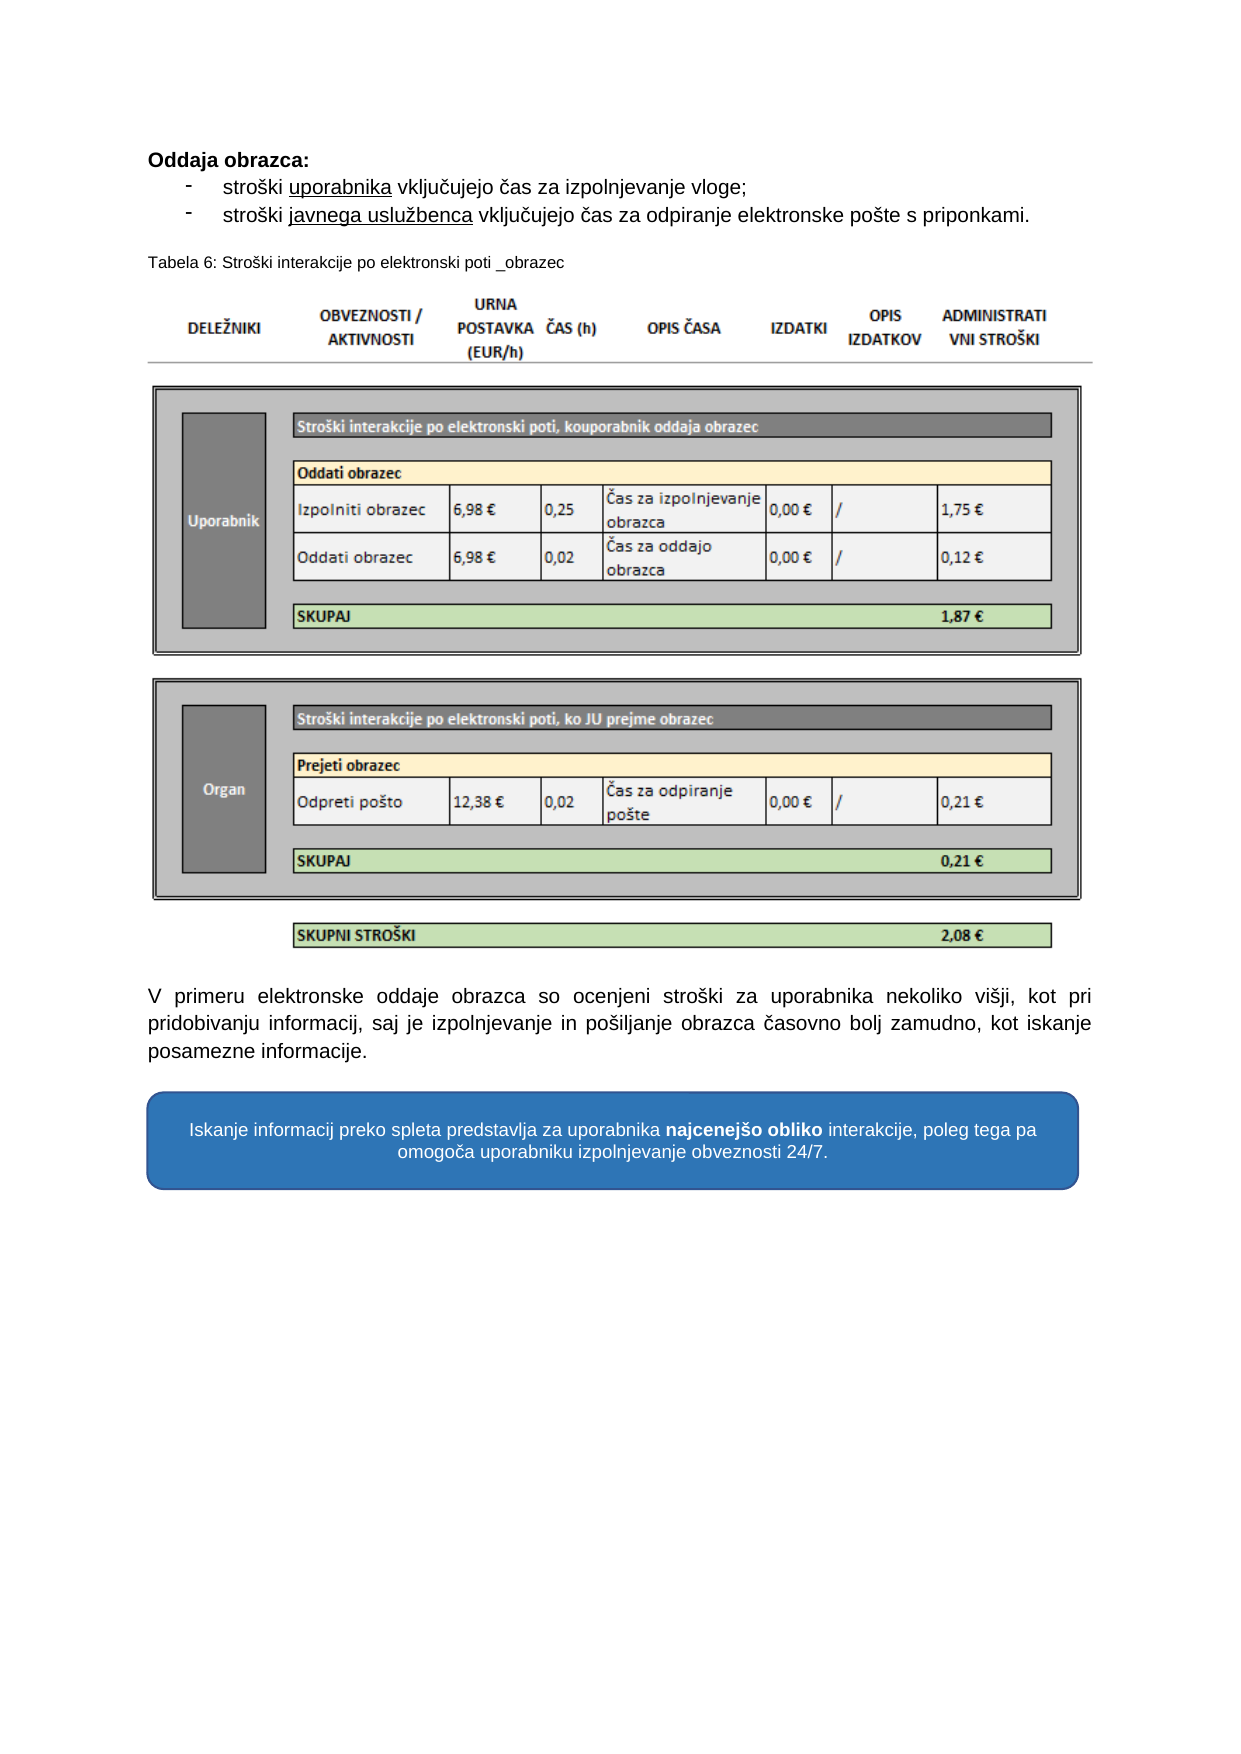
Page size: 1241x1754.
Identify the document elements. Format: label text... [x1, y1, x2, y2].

picture [147, 296, 1093, 958]
list stroški javnega uslužbenca vključujejo čas za odpiranje elektronske pošte s priponkami. [185, 203, 1092, 227]
text Oddaja obrazca: [148, 148, 1092, 172]
list stroški uporabnika vključujejo čas za izpolnjevanje vloge; [185, 175, 1092, 199]
text V primeru elektronske oddaje obrazca so ocenjeni stroški za uporabnika nekoliko višji, kot pri pridobivanju informacij, saj je izpolnjevanje in pošiljanje obrazca časovno bolj zamudno, kot iskanje posamezne informacije. [148, 983, 1092, 1062]
text Tabela 6: Stroški interakcije po elektronski poti _obrazec [148, 252, 1092, 272]
